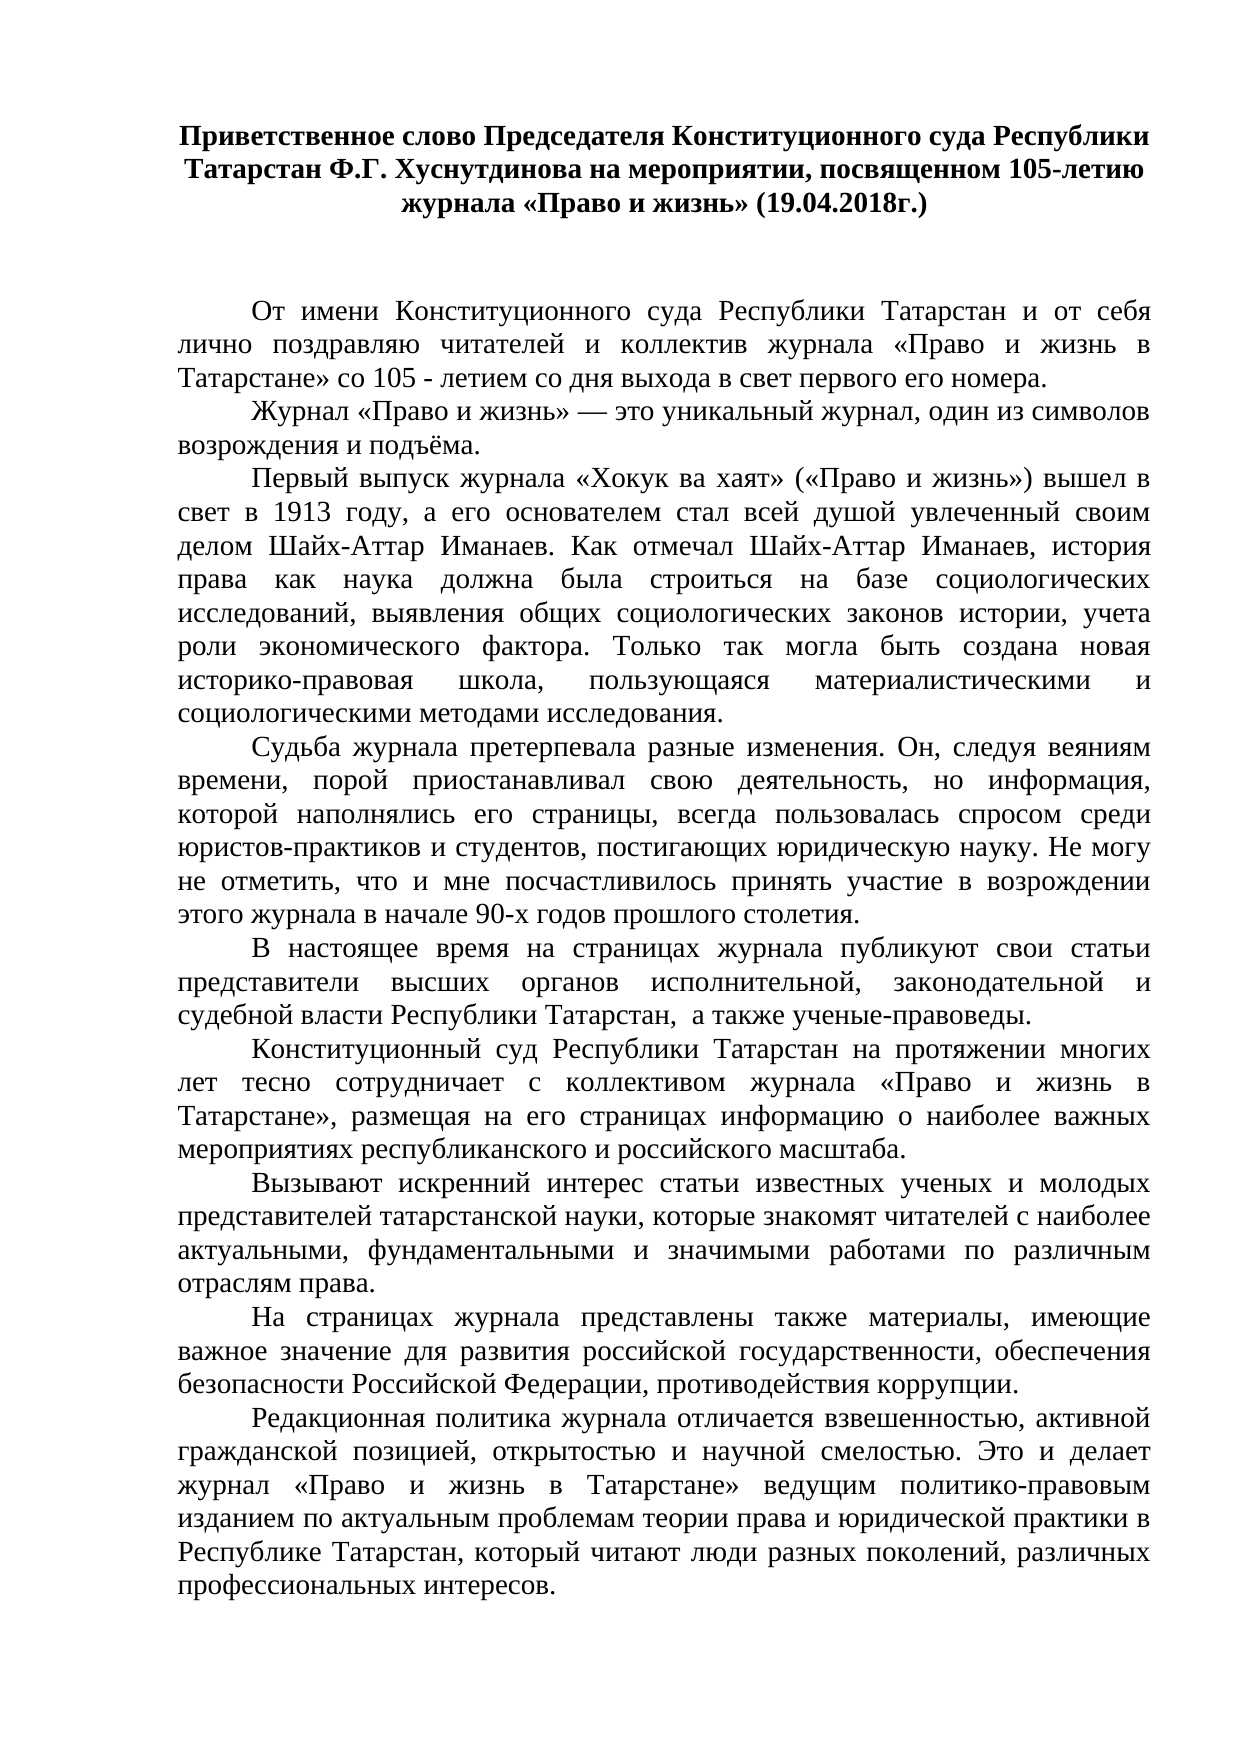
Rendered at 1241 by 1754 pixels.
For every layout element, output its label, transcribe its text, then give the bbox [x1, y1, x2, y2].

text Редакционная политика журнала отличается взвешенностью, активной гражданской позицией, открытостью и научной смелостью. Это и делает журнал «Право и жизнь в Татарстане» ведущим политико-правовым изданием по актуальным проблемам теории права и юридической практики в Республике Татарстан, который читают люди разных поколений, различных профессиональных интересов. [177, 1400, 1152, 1601]
text Конституционный суд Республики Татарстан на протяжении многих лет тесно сотрудничает с коллективом журнала «Право и жизнь в Татарстане», размещая на его страницах информацию о наиболее важных мероприятиях республиканского и российского масштаба. [177, 1031, 1152, 1165]
text Судьба журнала претерпевала разные изменения. Он, следуя веяниям времени, порой приостанавливал свою деятельность, но информация, которой наполнялись его страницы, всегда пользовалась спросом среди юристов-практиков и студентов, постигающих юридическую науку. Не могу не отметить, что и мне посчастливилось принять участие в возрождении этого журнала в начале 90-х годов прошлого столетия. [177, 729, 1152, 930]
text Журнал «Право и жизнь» — это уникальный журнал, один из символов возрождения и подъёма. [177, 393, 1152, 461]
text На страницах журнала представлены также материалы, имеющие важное значение для развития российской государственности, обеспечения безопасности Российской Федерации, противодействия коррупции. [177, 1299, 1152, 1400]
text Первый выпуск журнала «Хокук ва хаят» («Право и жизнь») вышел в свет в 1913 году, а его основателем стал всей душой увлеченный своим делом Шайх-Аттар Иманаев. Как отмечал Шайх-Аттар Иманаев, история права как наука должна была строиться на базе социологических исследований, выявления общих социологических законов истории, учета роли экономического фактора. Только так могла быть создана новая историко-правовая школа, пользующаяся материалистическими и социологическими методами исследования. [177, 461, 1152, 729]
text Приветственное слово Председателя Конституционного суда Республики Татарстан Ф.Г. Хуснутдинова на мероприятии, посвященном 105-летию журнала «Право и жизнь» (19.04.2018г.) [177, 118, 1152, 219]
text Вызывают искренний интерес статьи известных ученых и молодых представителей татарстанской науки, которые знакомят читателей с наиболее актуальными, фундаментальными и значимыми работами по различным отраслям права. [177, 1165, 1152, 1299]
text В настоящее время на страницах журнала публикуют свои статьи представители высших органов исполнительной, законодательной и судебной власти Республики Татарстан, а также ученые-правоведы. [177, 930, 1152, 1031]
text От имени Конституционного суда Республики Татарстан и от себя лично поздравляю читателей и коллектив журнала «Право и жизнь в Татарстане» со 105 - летием со дня выхода в свет первого его номера. [177, 293, 1152, 393]
